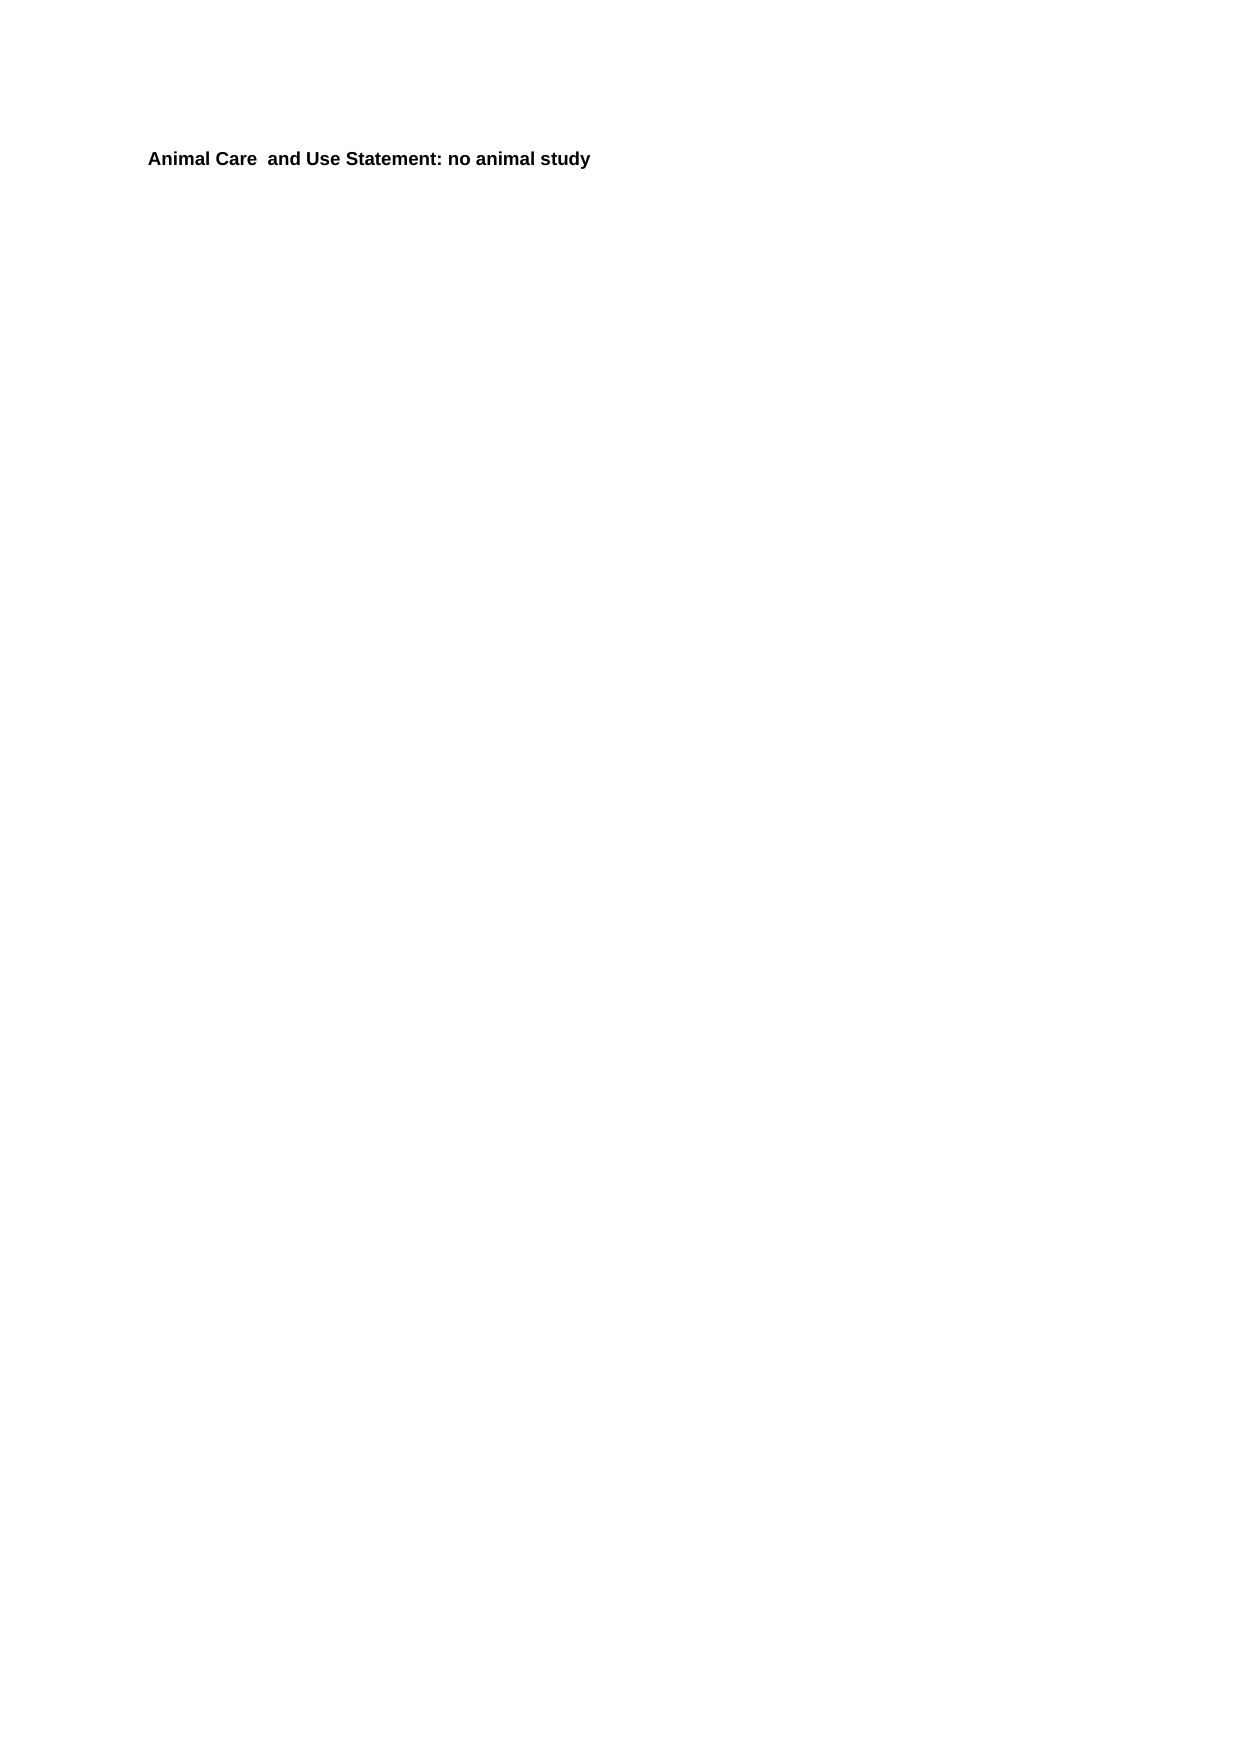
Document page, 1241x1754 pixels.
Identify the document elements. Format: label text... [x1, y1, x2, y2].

text Animal Care and Use Statement: no animal study [148, 148, 1093, 169]
